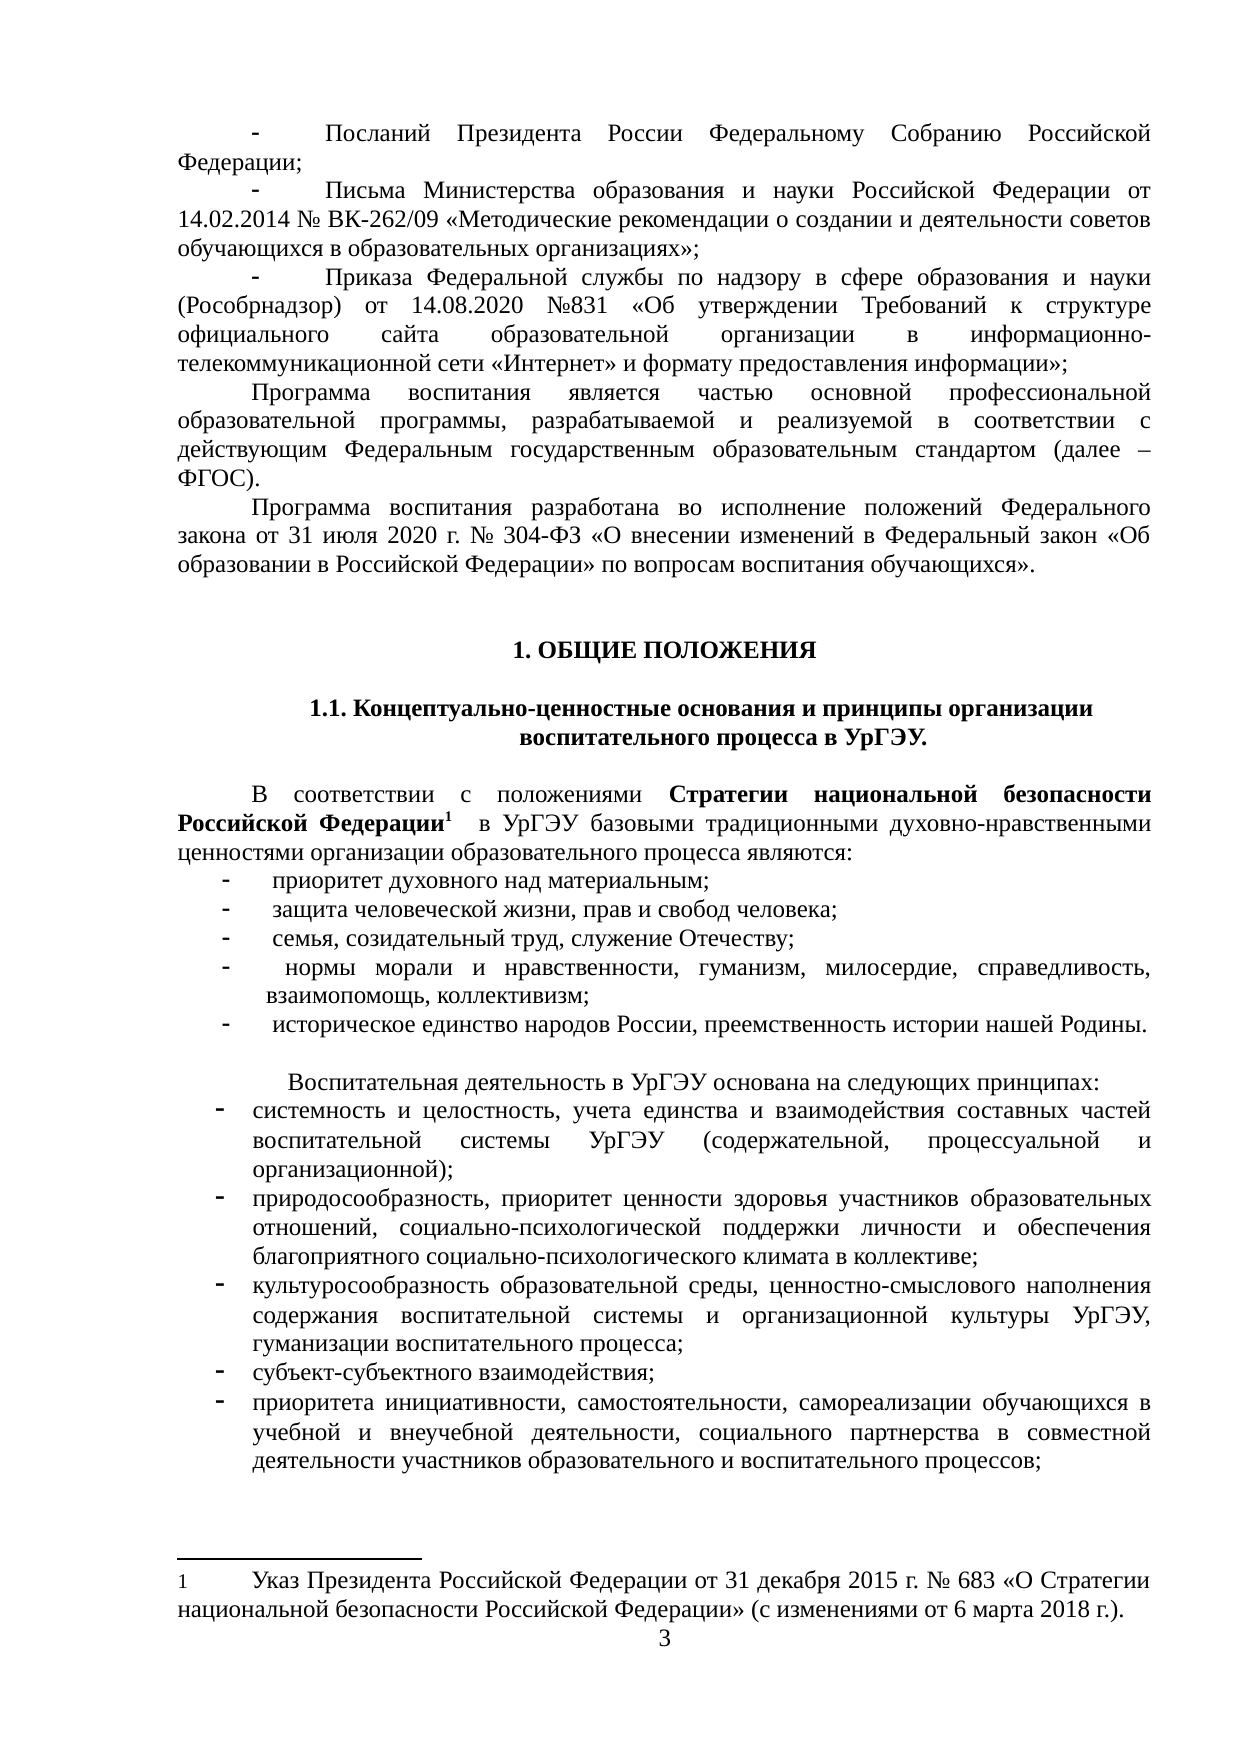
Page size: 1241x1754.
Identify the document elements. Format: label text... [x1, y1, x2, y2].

list защита человеческой жизни, прав и свобод человека; [222, 894, 1152, 923]
list нормы морали и нравственности, гуманизм, милосердие, справедливость, взаимопомощь, коллективизм; [222, 952, 1152, 1009]
subtitle Концептуально-ценностные основания и принципы организации воспитательного процесса в УрГЭУ. [251, 693, 1152, 751]
list субъект-субъектного взаимодействия; [215, 1357, 1152, 1387]
list приоритета инициативности, самостоятельности, самореализации обучающихся в учебной и внеучебной деятельности, социального партнерства в совместной деятельности участников образовательного и воспитательного процессов; [215, 1387, 1152, 1474]
text Программа воспитания разработана во исполнение положений Федерального закона от 31 июля 2020 г. № 304-ФЗ «О внесении изменений в Федеральный закон «Об образовании в Российской Федерации» по вопросам воспитания обучающихся». [177, 492, 1152, 578]
text Воспитательная деятельность в УрГЭУ основана на следующих принципах: [287, 1067, 1152, 1096]
list Посланий Президента России Федеральному Собранию Российской Федерации; [177, 118, 1152, 176]
list семья, созидательный труд, служение Отечеству; [222, 923, 1152, 952]
text Программа воспитания является частью основной профессиональной образовательной программы, разрабатываемой и реализуемой в соответствии с действующим Федеральным государственным образовательным стандартом (далее – ФГОС). [177, 377, 1152, 492]
list природосообразность, приоритет ценности здоровья участников образовательных отношений, социально-психологической поддержки личности и обеспечения благоприятного социально-психологического климата в коллективе; [215, 1183, 1152, 1270]
list Письма Министерства образования и науки Российской Федерации от 14.02.2014 № ВК-262/09 «Методические рекомендации о создании и деятельности советов обучающихся в образовательных организациях»; [177, 176, 1152, 262]
list приоритет духовного над материальным; [222, 866, 1152, 894]
list Приказа Федеральной службы по надзору в сфере образования и науки (Рособрнадзор) от 14.08.2020 №831 «Об утверждении Требований к структуре официального сайта образовательной организации в информационно-телекоммуникационной сети «Интернет» и формату предоставления информации»; [177, 262, 1152, 377]
list системность и целостность, учета единства и взаимодействия составных частей воспитательной системы УрГЭУ (содержательной, процессуальной и организационной); [215, 1096, 1152, 1183]
text В соответствии с положениями Стратегии национальной безопасности Российской Федерации в УрГЭУ базовыми традиционными духовно-нравственными ценностями организации образовательного процесса являются: [177, 779, 1152, 866]
list историческое единство народов России, преемственность истории нашей Родины. [222, 1009, 1152, 1038]
subtitle 1. ОБЩИЕ ПОЛОЖЕНИЯ [177, 636, 1152, 664]
list культуросообразность образовательной среды, ценностно-смыслового наполнения содержания воспитательной системы и организационной культуры УрГЭУ, гуманизации воспитательного процесса; [215, 1270, 1152, 1357]
